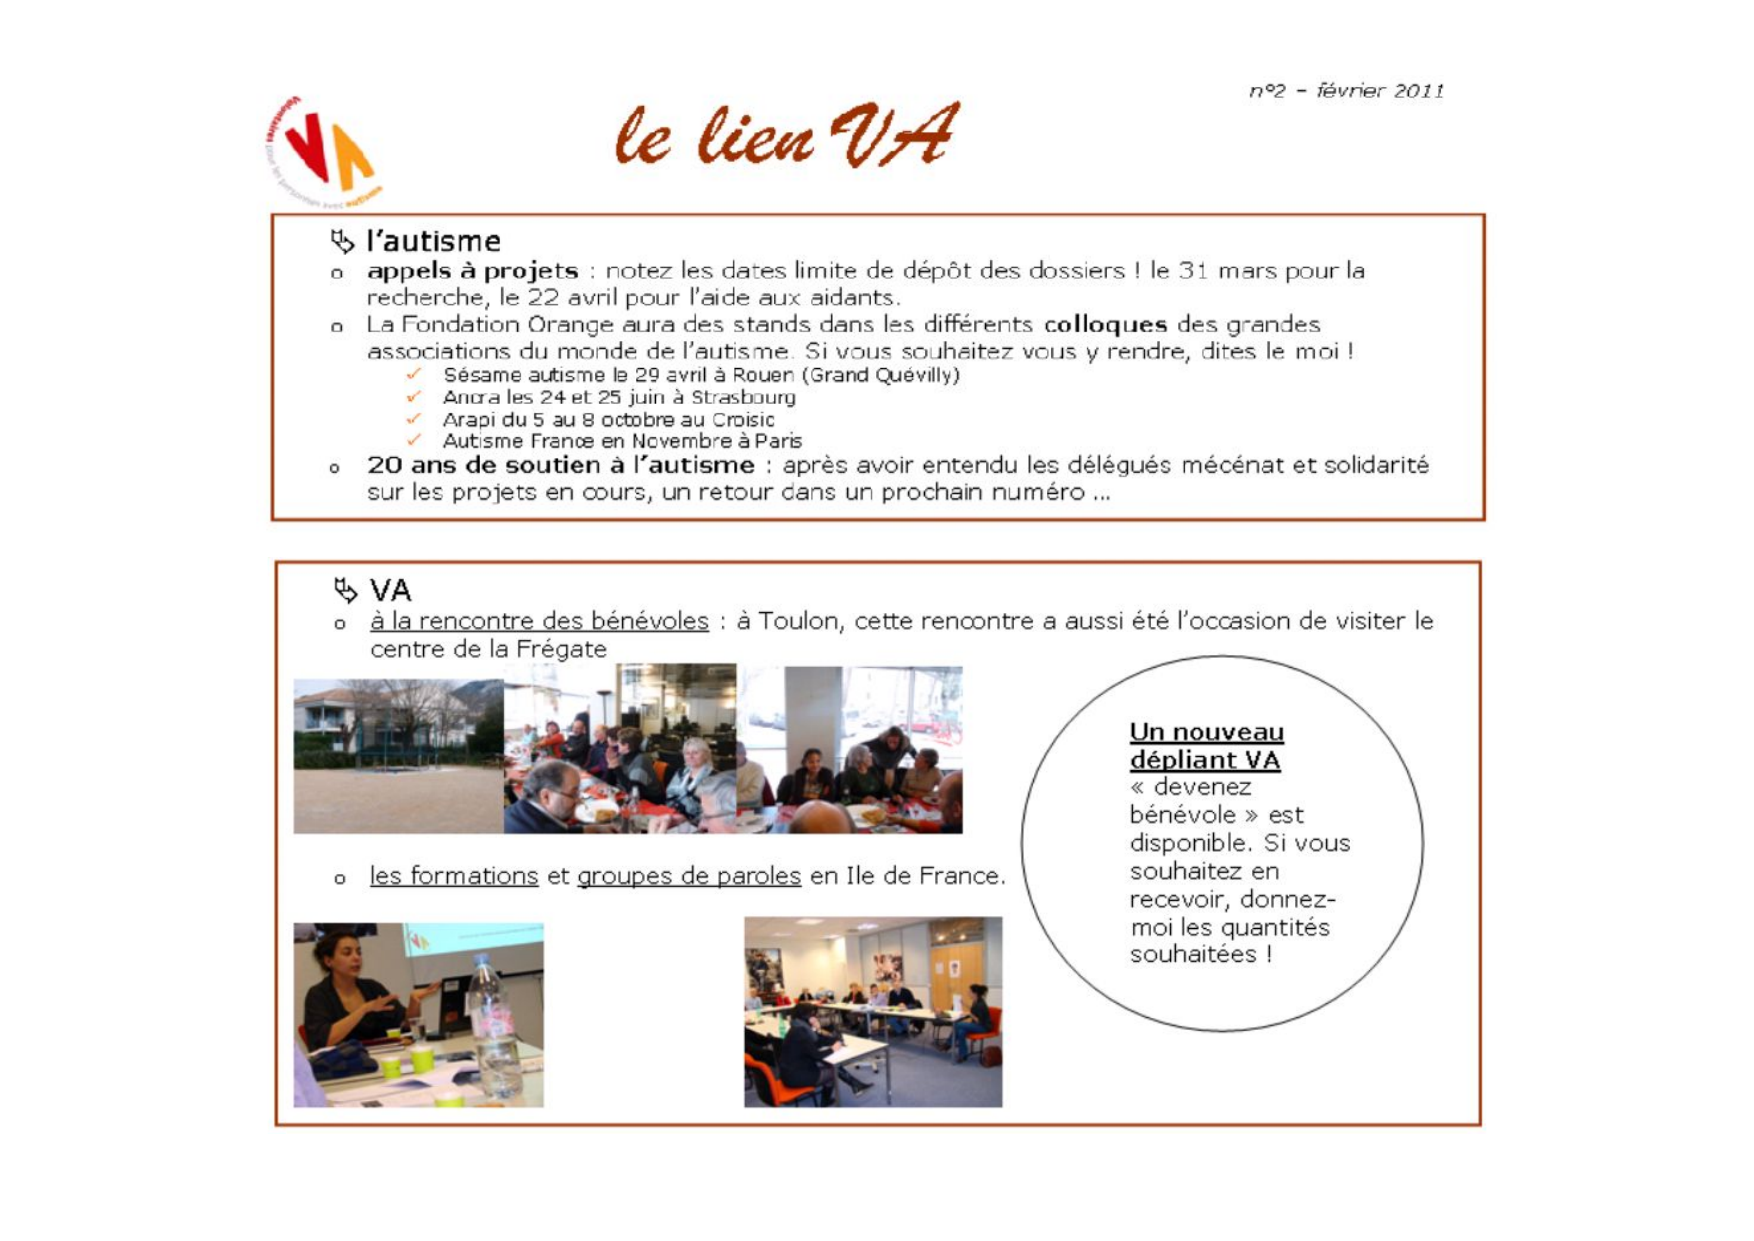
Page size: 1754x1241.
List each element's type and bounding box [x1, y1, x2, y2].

picture [267, 557, 1487, 1134]
picture [256, 75, 1498, 533]
